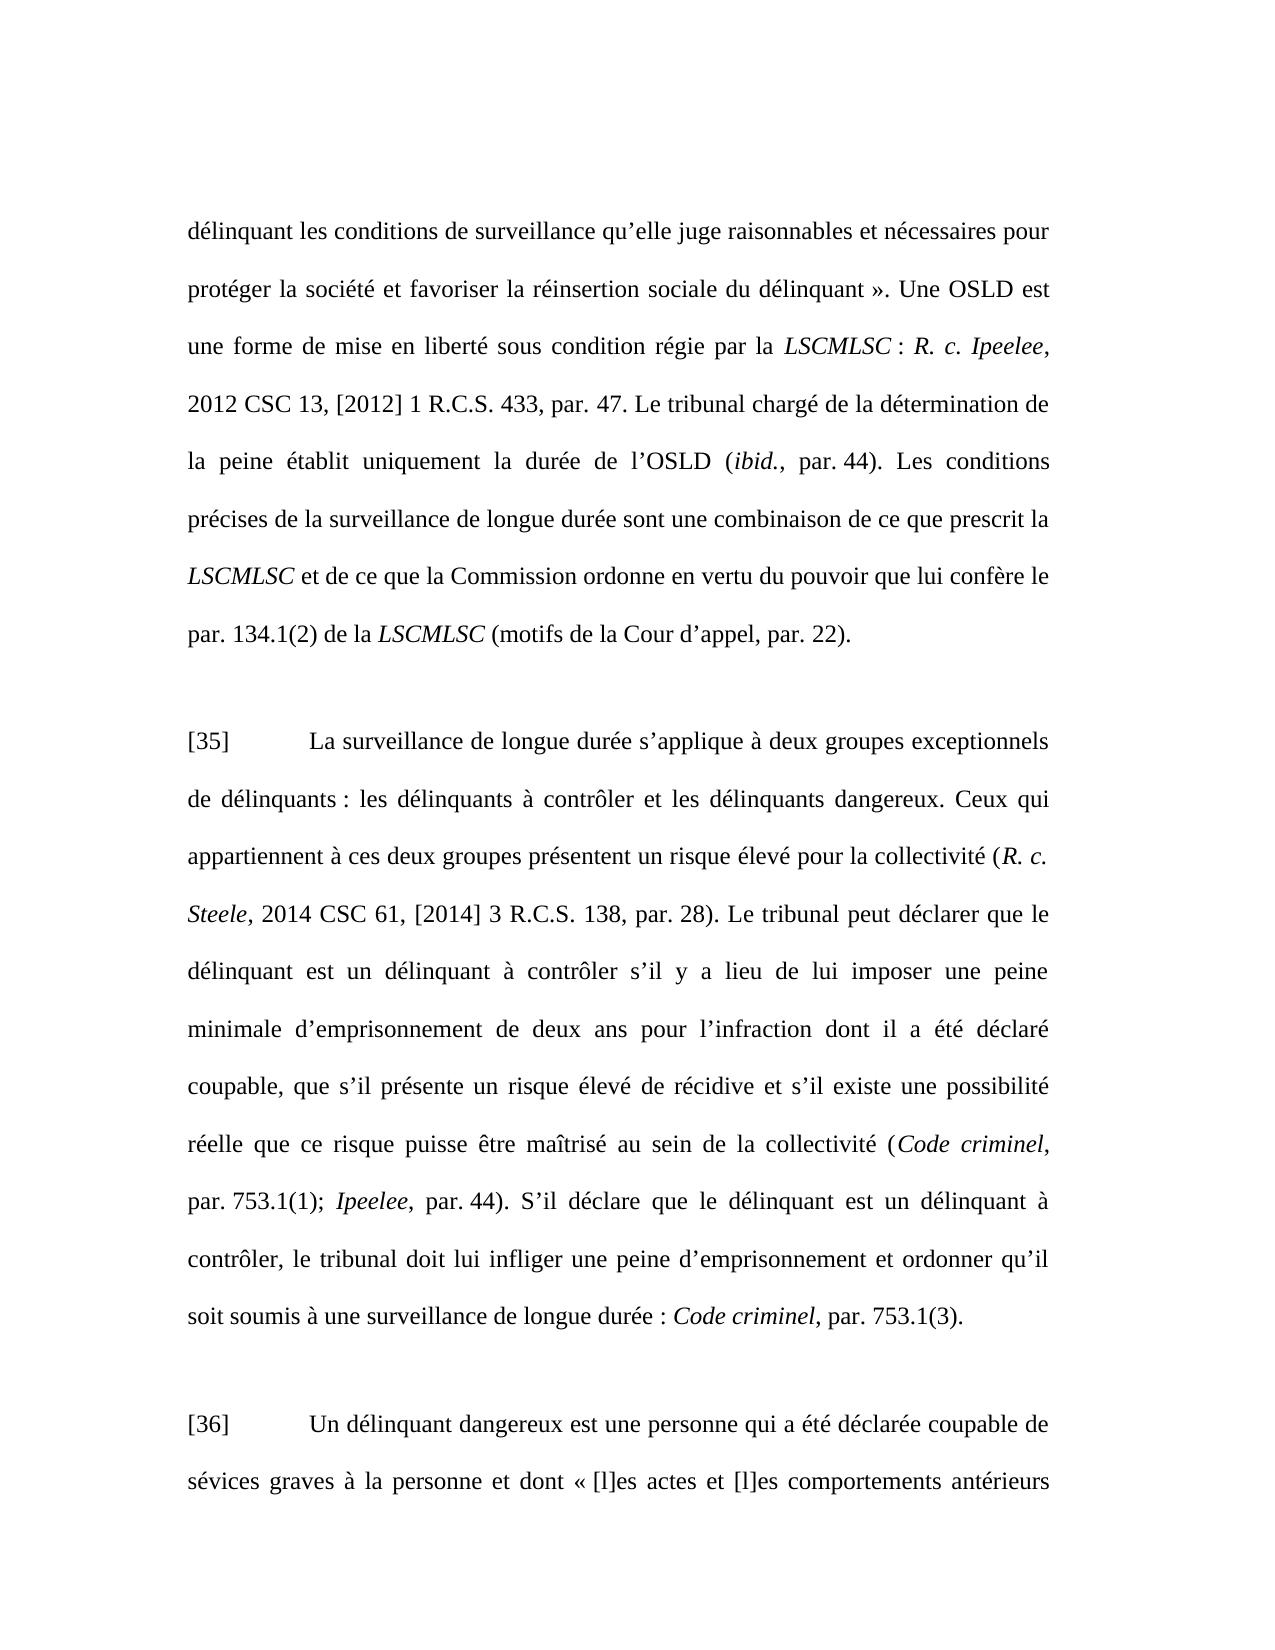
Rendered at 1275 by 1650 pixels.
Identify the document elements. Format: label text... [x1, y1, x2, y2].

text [187, 1409, 1050, 1495]
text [187, 216, 1050, 648]
text La surveillance de longue durée s’applique à deux groupes exceptionnels de délinquants : les délinquants à contrôler et les délinquants dangereux. Ceux qui appartiennent à ces deux groupes présentent un risque élevé pour la collectivité (R. c. Steele, 2014 CSC 61, [2014] 3 R.C.S. 138, par. 28). Le tribunal peut déclarer que le délinquant est un délinquant à contrôler s’il y a lieu de lui imposer une peine minimale d’emprisonnement de deux ans pour l’infraction dont il a été déclaré coupable, que s’il présente un risque élevé de récidive et s’il existe une possibilité réelle que ce risque puisse être maîtrisé au sein de la collectivité (Code criminel, par. 753.1(1); Ipeelee, par. 44). S’il déclare que le délinquant est un délinquant à contrôler, le tribunal doit lui infliger une peine d’emprisonnement et ordonner qu’il soit soumis à une surveillance de longue durée : Code criminel, par. 753.1(3). [187, 726, 1050, 1330]
